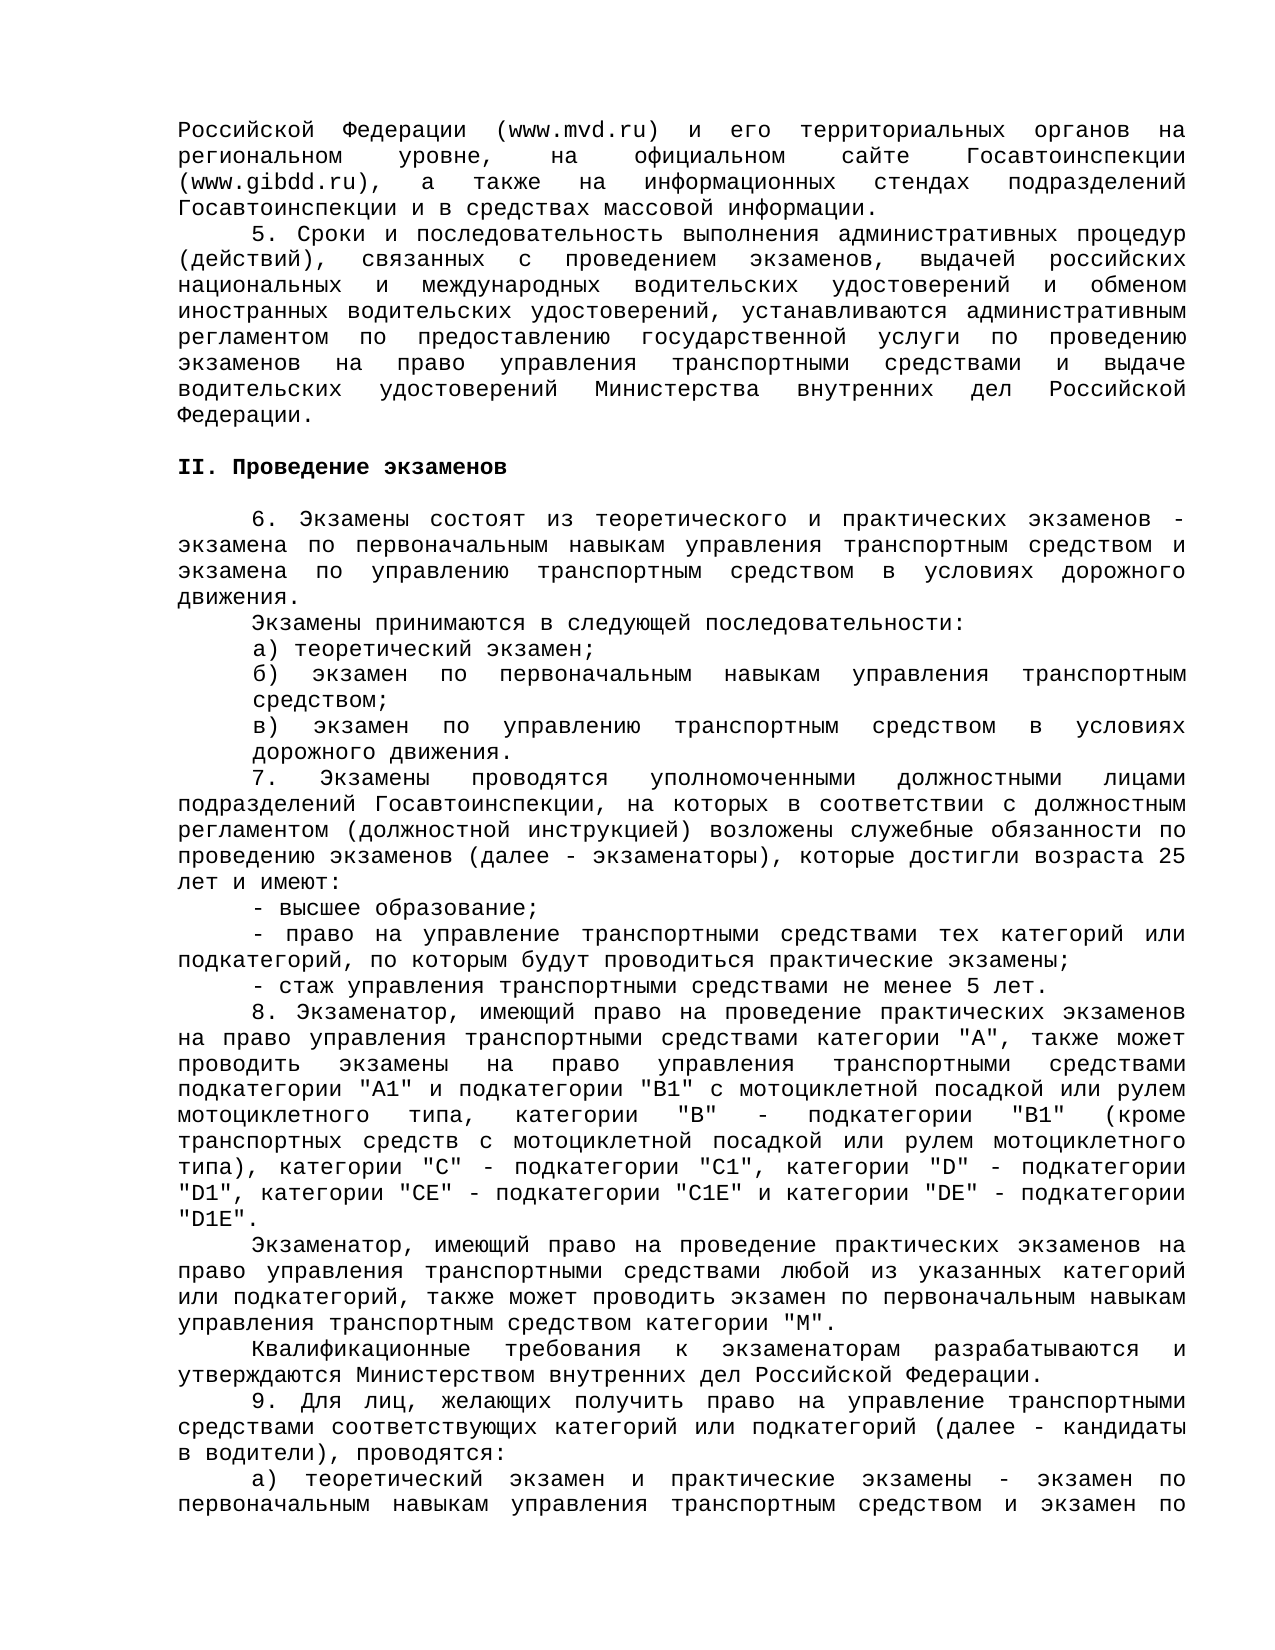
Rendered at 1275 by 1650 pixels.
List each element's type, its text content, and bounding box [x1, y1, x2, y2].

text в) экзамен по управлению транспортным средством в условиях дорожного движения. [252, 715, 1186, 767]
text 5. Сроки и последовательность выполнения административных процедур (действий), связанных с проведением экзаменов, выдачей российских национальных и международных водительских удостоверений и обменом иностранных водительских удостоверений, устанавливаются административным регламентом по предоставлению государственной услуги по проведению экзаменов на право управления транспортными средствами и выдаче водительских удостоверений Министерства внутренних дел Российской Федерации. [177, 222, 1186, 429]
text б) экзамен по первоначальным навыкам управления транспортным средством; [252, 663, 1186, 715]
text Квалификационные требования к экзаменаторам разрабатываются и утверждаются Министерством внутренних дел Российской Федерации. [177, 1337, 1186, 1389]
text а) теоретический экзамен; [252, 637, 1186, 663]
text 7. Экзамены проводятся уполномоченными должностными лицами подразделений Госавтоинспекции, на которых в соответствии с должностным регламентом (должностной инструкцией) возложены служебные обязанности по проведению экзаменов (далее - экзаменаторы), которые достигли возраста 25 лет и имеют: [177, 767, 1186, 896]
text II. Проведение экзаменов [177, 455, 1186, 481]
text - право на управление транспортными средствами тех категорий или подкатегорий, по которым будут проводиться практические экзамены; [177, 922, 1186, 974]
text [177, 118, 1186, 222]
text Экзаменатор, имеющий право на проведение практических экзаменов на право управления транспортными средствами любой из указанных категорий или подкатегорий, также может проводить экзамен по первоначальным навыкам управления транспортным средством категории "M". [177, 1233, 1186, 1337]
text - высшее образование; [177, 896, 1186, 922]
text - стаж управления транспортными средствами не менее 5 лет. [177, 974, 1186, 1000]
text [177, 1467, 1186, 1519]
text 9. Для лиц, желающих получить право на управление транспортными средствами соответствующих категорий или подкатегорий (далее - кандидаты в водители), проводятся: [177, 1389, 1186, 1467]
text 6. Экзамены состоят из теоретического и практических экзаменов - экзамена по первоначальным навыкам управления транспортным средством и экзамена по управлению транспортным средством в условиях дорожного движения. [177, 507, 1186, 611]
text Экзамены принимаются в следующей последовательности: [177, 611, 1186, 637]
text 8. Экзаменатор, имеющий право на проведение практических экзаменов на право управления транспортными средствами категории "A", также может проводить экзамены на право управления транспортными средствами подкатегории "A1" и подкатегории "B1" с мотоциклетной посадкой или рулем мотоциклетного типа, категории "B" - подкатегории "B1" (кроме транспортных средств с мотоциклетной посадкой или рулем мотоциклетного типа), категории "C" - подкатегории "C1", категории "D" - подкатегории "D1", категории "CE" - подкатегории "C1E" и категории "DE" - подкатегории "D1E". [177, 1000, 1186, 1233]
